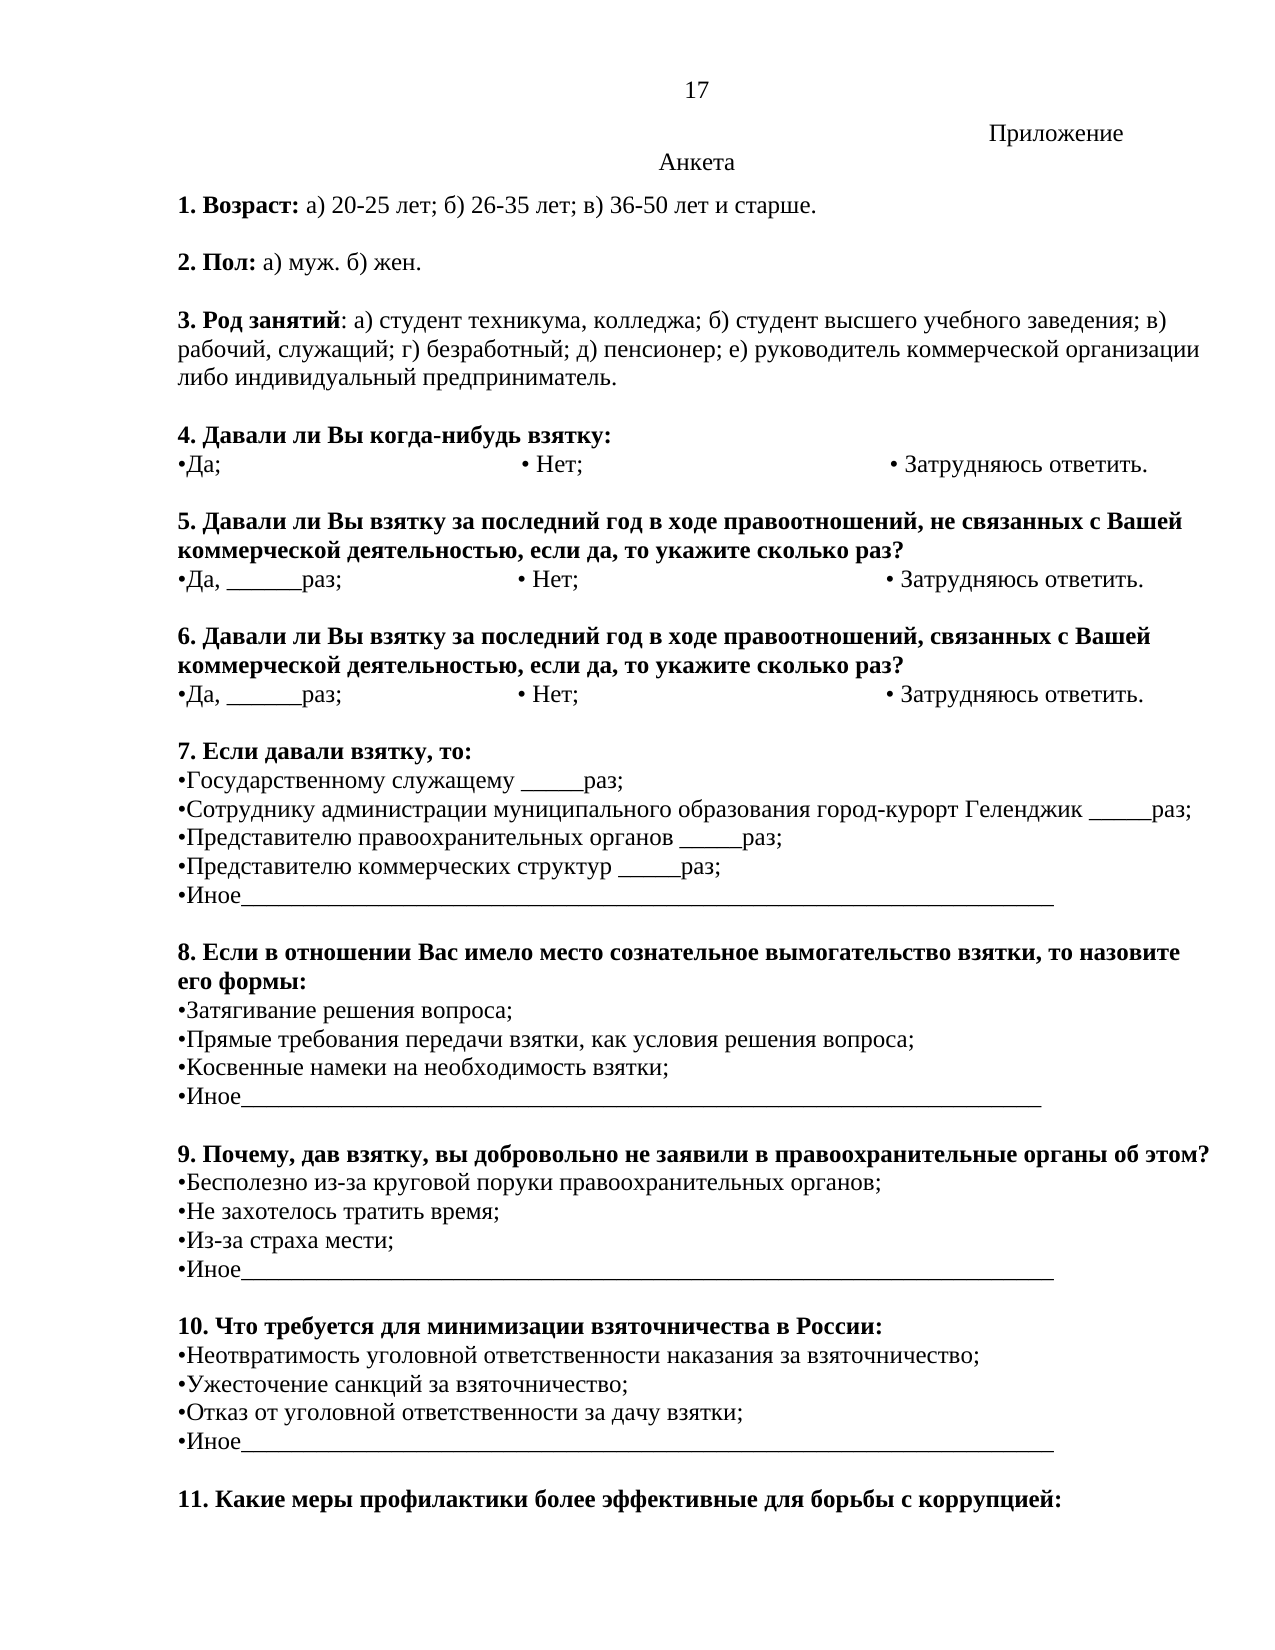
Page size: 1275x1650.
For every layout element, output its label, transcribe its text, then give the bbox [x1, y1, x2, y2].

text •Иное_________________________________________________________________ [177, 1254, 1216, 1282]
text •Отказ от уголовной ответственности за дачу взятки; [177, 1397, 1216, 1426]
text •Да, ______раз; • Нет; • Затрудняюсь ответить. [177, 564, 1216, 592]
text •Иное________________________________________________________________ [177, 1081, 1216, 1110]
text •Представителю коммерческих структур _____раз; [177, 851, 1216, 880]
text •Не захотелось тратить время; [177, 1196, 1216, 1225]
text •Да, ______раз; • Нет; • Затрудняюсь ответить. [177, 679, 1216, 707]
text •Государственному служащему _____раз; [177, 765, 1216, 794]
text •Затягивание решения вопроса; [177, 995, 1216, 1024]
text 1. Возраст: а) 20-25 лет; б) 26-35 лет; в) 36-50 лет и старше. [177, 190, 1216, 219]
text •Неотвратимость уголовной ответственности наказания за взяточничество; [177, 1340, 1216, 1369]
text 9. Почему, дав взятку, вы добровольно не заявили в правоохранительные органы об этом? [177, 1139, 1216, 1167]
text •Иное_________________________________________________________________ [177, 1426, 1216, 1455]
text 5. Давали ли Вы взятку за последний год в ходе правоотношений, не связанных с Вашей коммерческой деятельностью, если да, то укажите сколько раз? [177, 506, 1216, 564]
text •Ужесточение санкций за взяточничество; [177, 1369, 1216, 1397]
text 2. Пол: а) муж. б) жен. [177, 247, 1216, 276]
text 6. Давали ли Вы взятку за последний год в ходе правоотношений, связанных с Вашей коммерческой деятельностью, если да, то укажите сколько раз? [177, 621, 1216, 679]
text •Косвенные намеки на необходимость взятки; [177, 1052, 1216, 1081]
text •Из-за страха мести; [177, 1225, 1216, 1254]
text •Бесполезно из-за круговой поруки правоохранительных органов; [177, 1167, 1216, 1196]
text 8. Если в отношении Вас имело место сознательное вымогательство взятки, то назовите его формы: [177, 937, 1216, 995]
text •Сотруднику администрации муниципального образования город-курорт Геленджик _____раз; [177, 794, 1216, 822]
text 11. Какие меры профилактики более эффективные для борьбы с коррупцией: [177, 1484, 1216, 1512]
text 4. Давали ли Вы когда-нибудь взятку: [177, 420, 1216, 449]
text Анкета [177, 147, 1216, 176]
text 7. Если давали взятку, то: [177, 736, 1216, 765]
text •Иное_________________________________________________________________ [177, 880, 1216, 909]
text Приложение [177, 118, 1216, 147]
text •Да; • Нет; • Затрудняюсь ответить. [177, 449, 1216, 477]
text •Прямые требования передачи взятки, как условия решения вопроса; [177, 1024, 1216, 1052]
text 3. Род занятий: а) студент техникума, колледжа; б) студент высшего учебного заведения; в) рабочий, служащий; г) безработный; д) пенсионер; е) руководитель коммерческой организации либо индивидуальный предприниматель. [177, 305, 1216, 391]
text •Представителю правоохранительных органов _____раз; [177, 822, 1216, 851]
text 10. Что требуется для минимизации взяточничества в России: [177, 1311, 1216, 1340]
